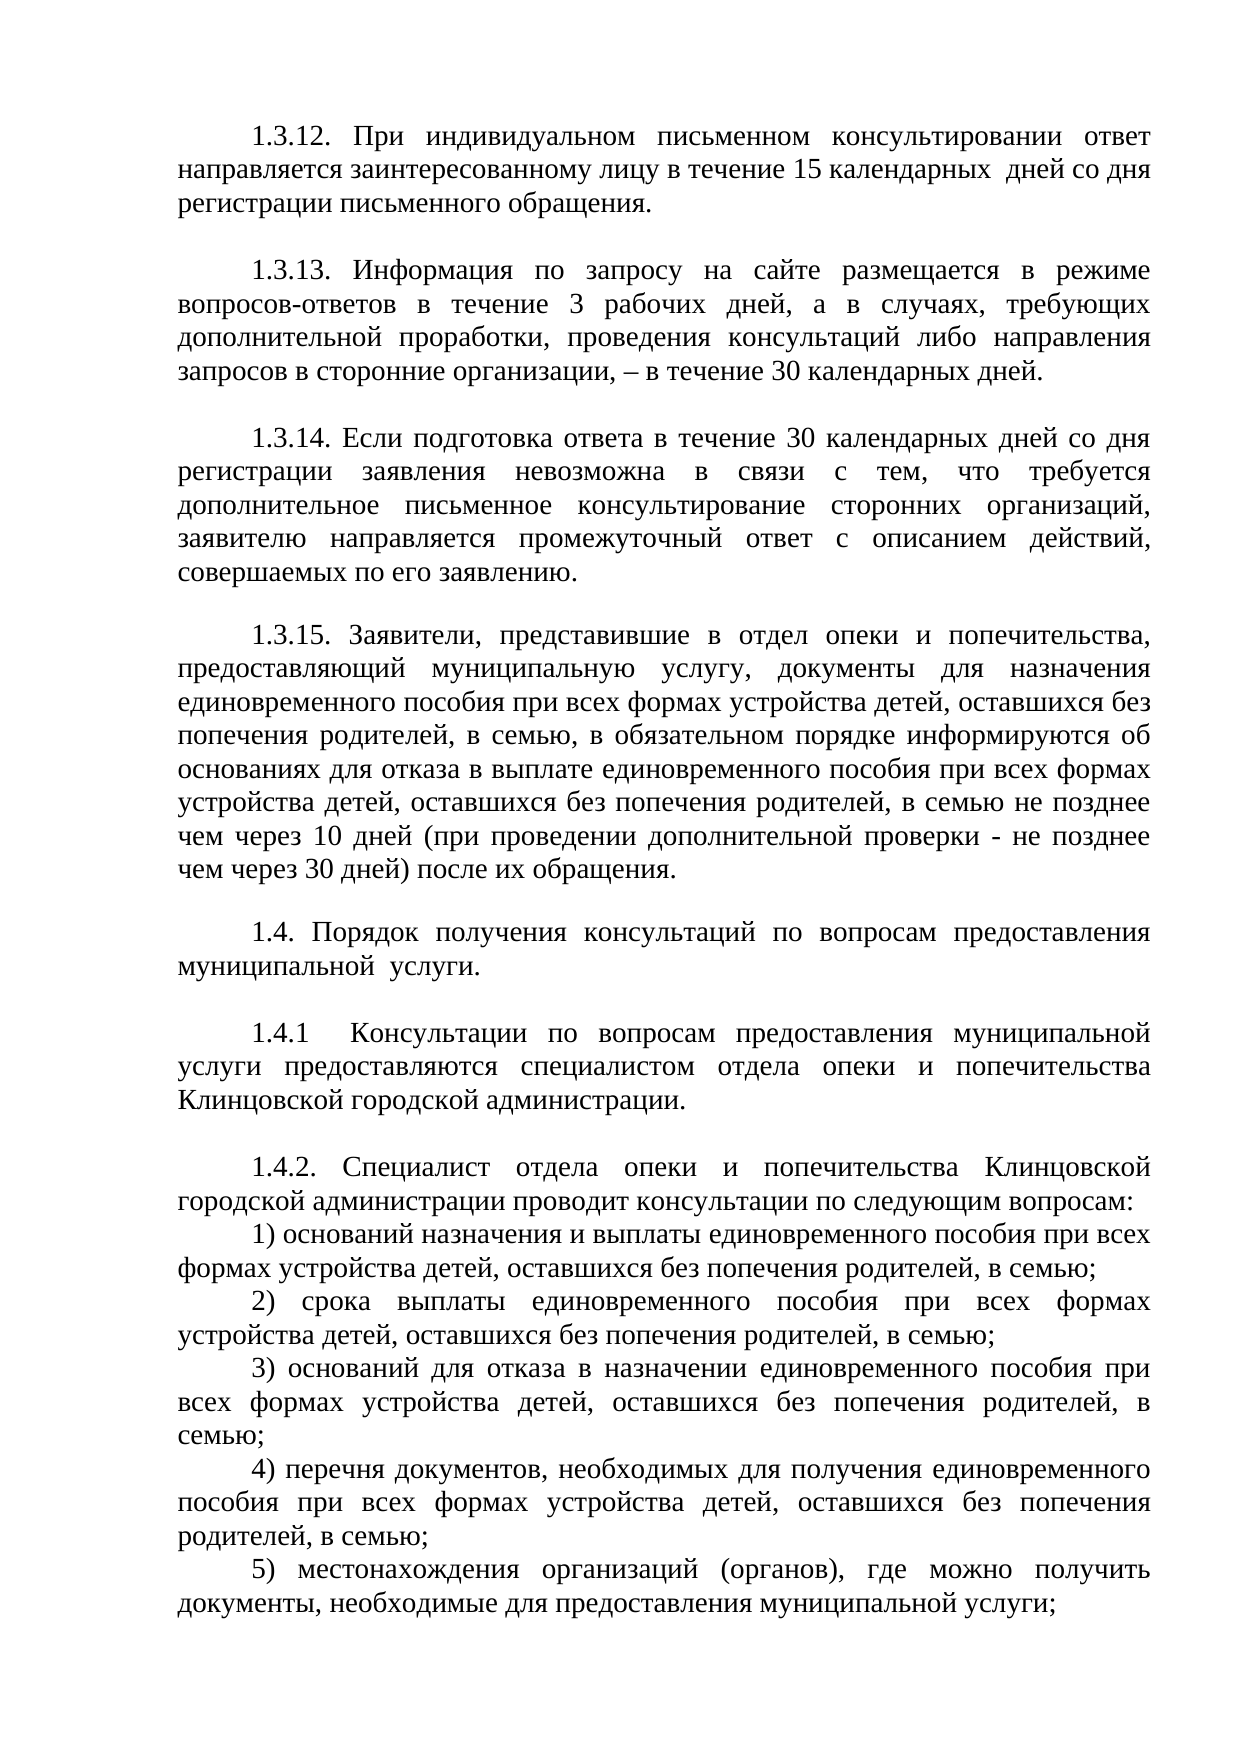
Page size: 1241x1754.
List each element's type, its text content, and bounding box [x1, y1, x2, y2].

text 1.3.12. При индивидуальном письменном консультировании ответ направляется заинтересованному лицу в течение 15 календарных дней со дня регистрации письменного обращения. [177, 118, 1152, 219]
text 1.4.1 Консультации по вопросам предоставления муниципальной услуги предоставляются специалистом отдела опеки и попечительства Клинцовской городской администрации. [177, 1015, 1152, 1116]
text 2) срока выплаты единовременного пособия при всех формах устройства детей, оставшихся без попечения родителей, в семью; [177, 1283, 1152, 1350]
text 1.3.13. Информация по запросу на сайте размещается в режиме вопросов-ответов в течение 3 рабочих дней, а в случаях, требующих дополнительной проработки, проведения консультаций либо направления запросов в сторонние организации, – в течение 30 календарных дней. [177, 252, 1152, 386]
text 1.4. Порядок получения консультаций по вопросам предоставления муниципальной услуги. [177, 914, 1152, 981]
text 4) перечня документов, необходимых для получения единовременного пособия при всех формах устройства детей, оставшихся без попечения родителей, в семью; [177, 1451, 1152, 1552]
text 3) оснований для отказа в назначении единовременного пособия при всех формах устройства детей, оставшихся без попечения родителей, в семью; [177, 1350, 1152, 1451]
text 1.4.2. Специалист отдела опеки и попечительства Клинцовской городской администрации проводит консультации по следующим вопросам: [177, 1149, 1152, 1216]
text 1) оснований назначения и выплаты единовременного пособия при всех формах устройства детей, оставшихся без попечения родителей, в семью; [177, 1216, 1152, 1283]
text 5) местонахождения организаций (органов), где можно получить документы, необходимые для предоставления муниципальной услуги; [177, 1552, 1152, 1619]
text 1.3.14. Если подготовка ответа в течение 30 календарных дней со дня регистрации заявления невозможна в связи с тем, что требуется дополнительное письменное консультирование сторонних организаций, заявителю направляется промежуточный ответ с описанием действий, совершаемых по его заявлению. [177, 420, 1152, 588]
text 1.3.15. Заявители, представившие в отдел опеки и попечительства, предоставляющий муниципальную услугу, документы для назначения единовременного пособия при всех формах устройства детей, оставшихся без попечения родителей, в семью, в обязательном порядке информируются об основаниях для отказа в выплате единовременного пособия при всех формах устройства детей, оставшихся без попечения родителей, в семью не позднее чем через 10 дней (при проведении дополнительной проверки - не позднее чем через 30 дней) после их обращения. [177, 617, 1152, 885]
